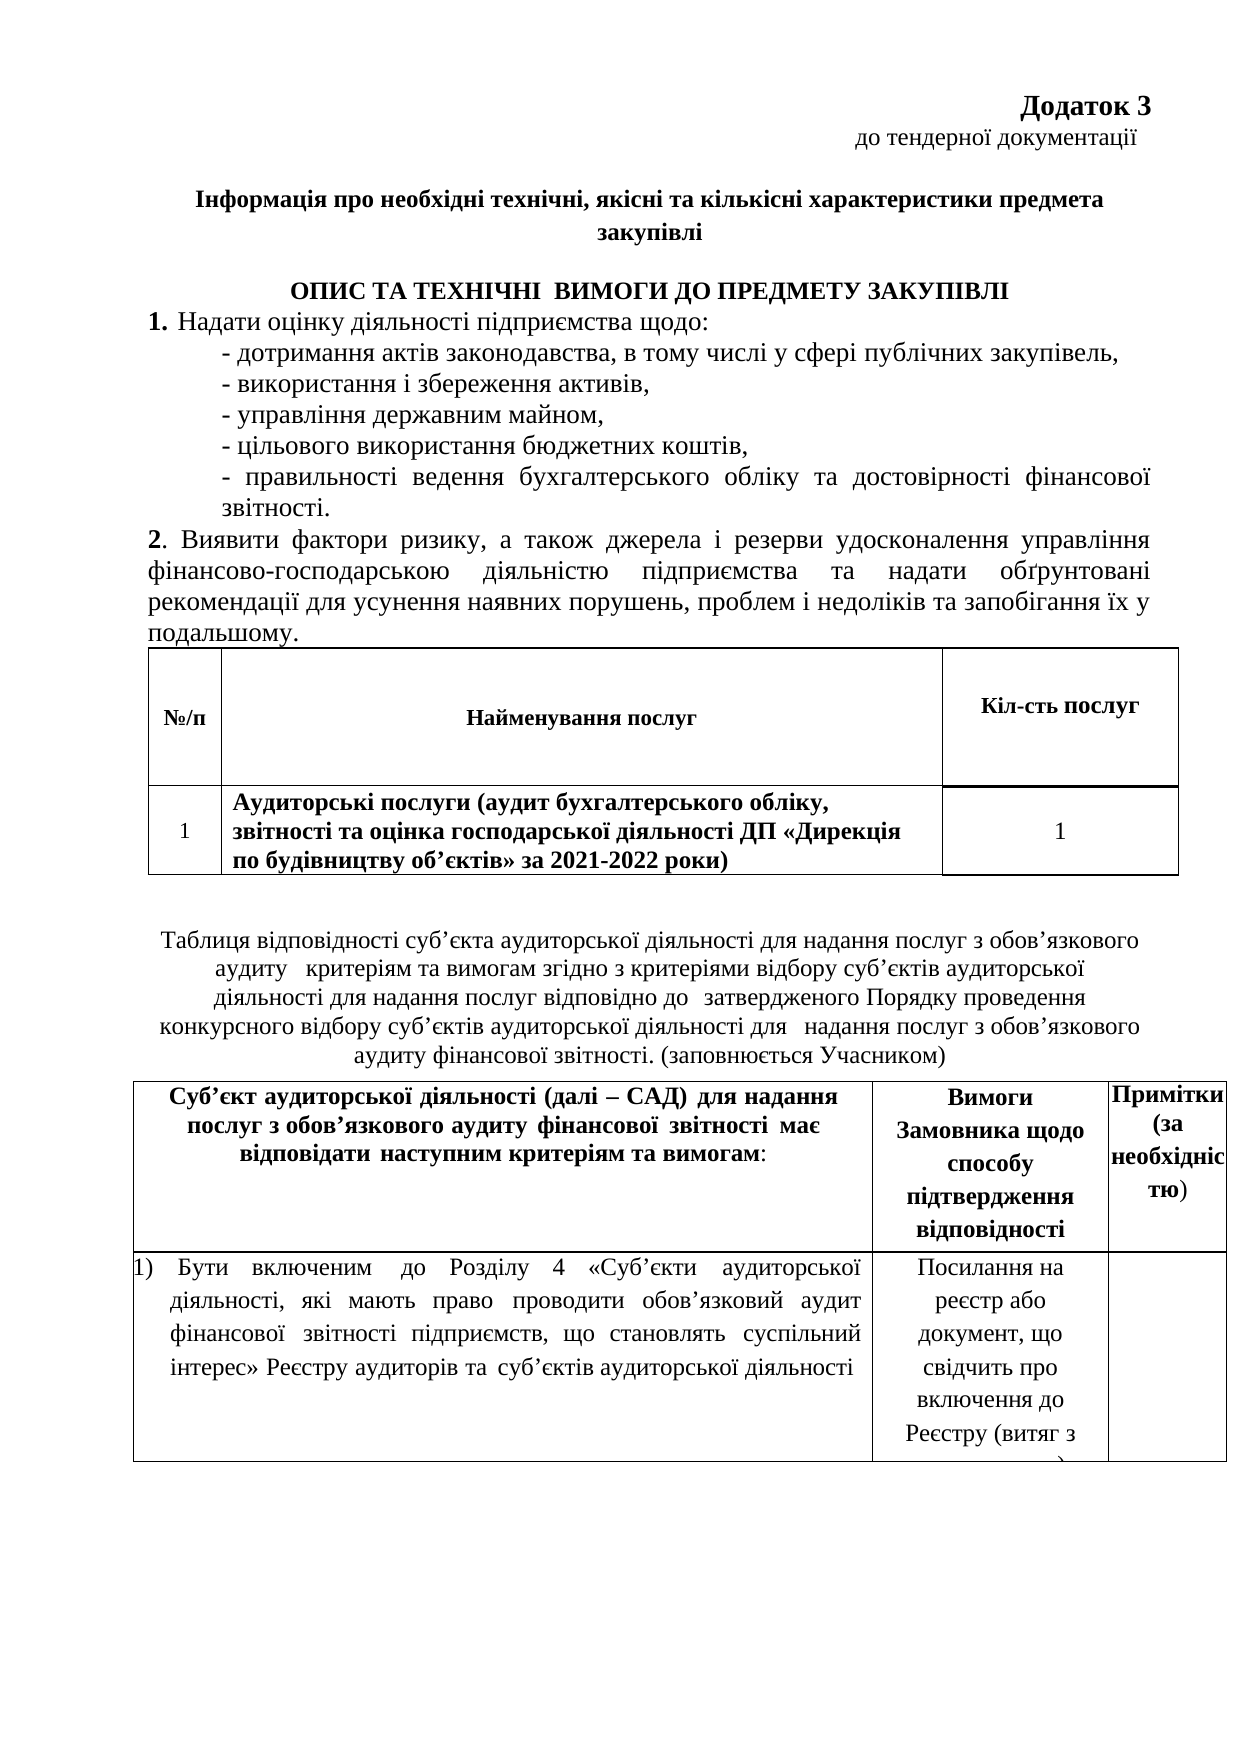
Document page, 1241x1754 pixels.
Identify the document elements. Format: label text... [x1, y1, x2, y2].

list - правильності ведення бухгалтерського обліку та достовірності фінансової звітності. [221, 460, 1152, 523]
text ОПИС ТА ТЕХНІЧНІ ВИМОГИ ДО ПРЕДМЕТУ ЗАКУПІВЛІ [148, 276, 1152, 305]
table_header Кіл-сть послуг [943, 649, 1178, 785]
table_cell 1) Бути включеним до Розділу 4 «Суб’єкти аудиторської діяльності, які мають право проводити обов’язковий аудит фінансової звітності підприємств, що становлять суспільний інтерес» Реєстру аудиторів та суб’єктів аудиторської діяльності [134, 1253, 872, 1461]
table_header Найменування послуг [222, 649, 942, 785]
table_cell Посилання на реєстр або документ, що свідчить про включення до Реєстру (витяг з реєстру тощо) [873, 1253, 1108, 1461]
text Інформація про необхідні технічні, якісні та кількісні характеристики предмета закупівлі [148, 184, 1152, 247]
table_cell 1 [149, 786, 221, 874]
text 2. Виявити фактори ризику, а також джерела і резерви удосконалення управління фінансово-господарською діяльністю підприємства та надати обґрунтовані рекомендації для усунення наявних порушень, проблем і недоліків та запобігання їх у подальшому. [148, 523, 1152, 647]
list - дотримання актів законодавства, в тому числі у сфері публічних закупівель, [221, 336, 1152, 367]
text до тендерної документації [148, 122, 1152, 151]
table_header Суб’єкт аудиторської діяльності (далі – САД) для надання послуг з обов’язкового аудиту фінансової звітності має відповідати наступним критеріям та вимогам: [134, 1082, 872, 1251]
text Додаток 3 [148, 88, 1152, 122]
list Надати оцінку діяльності підприємства щодо: [148, 305, 1152, 336]
table_header Вимоги Замовника щодо способу підтвердження відповідності [873, 1082, 1108, 1251]
table_cell [1109, 1253, 1226, 1461]
table_cell 1 [943, 788, 1178, 874]
list - управління державним майном, [221, 398, 1152, 429]
list - цільового використання бюджетних коштів, [221, 429, 1152, 460]
text Таблиця відповідності суб’єкта аудиторської діяльності для надання послуг з обов’язкового аудиту критеріям та вимогам згідно з критеріями відбору суб’єктів аудиторської діяльності для надання послуг відповідно до затвердженого Порядку проведення конкурсного відбору суб’єктів аудиторської діяльності для надання послуг з обов’язкового аудиту фінансової звітності. (заповнюється Учасником) [159, 925, 1140, 1068]
table_header Примітки (за необхідністю) [1109, 1082, 1226, 1251]
list - використання і збереження активів, [221, 367, 1152, 398]
table_cell Аудиторські послуги (аудит бухгалтерського обліку, звітності та оцінка господарської діяльності ДП «Дирекція по будівництву об’єктів» за 2021-2022 роки) [222, 786, 942, 874]
table_header №/п [149, 649, 221, 785]
